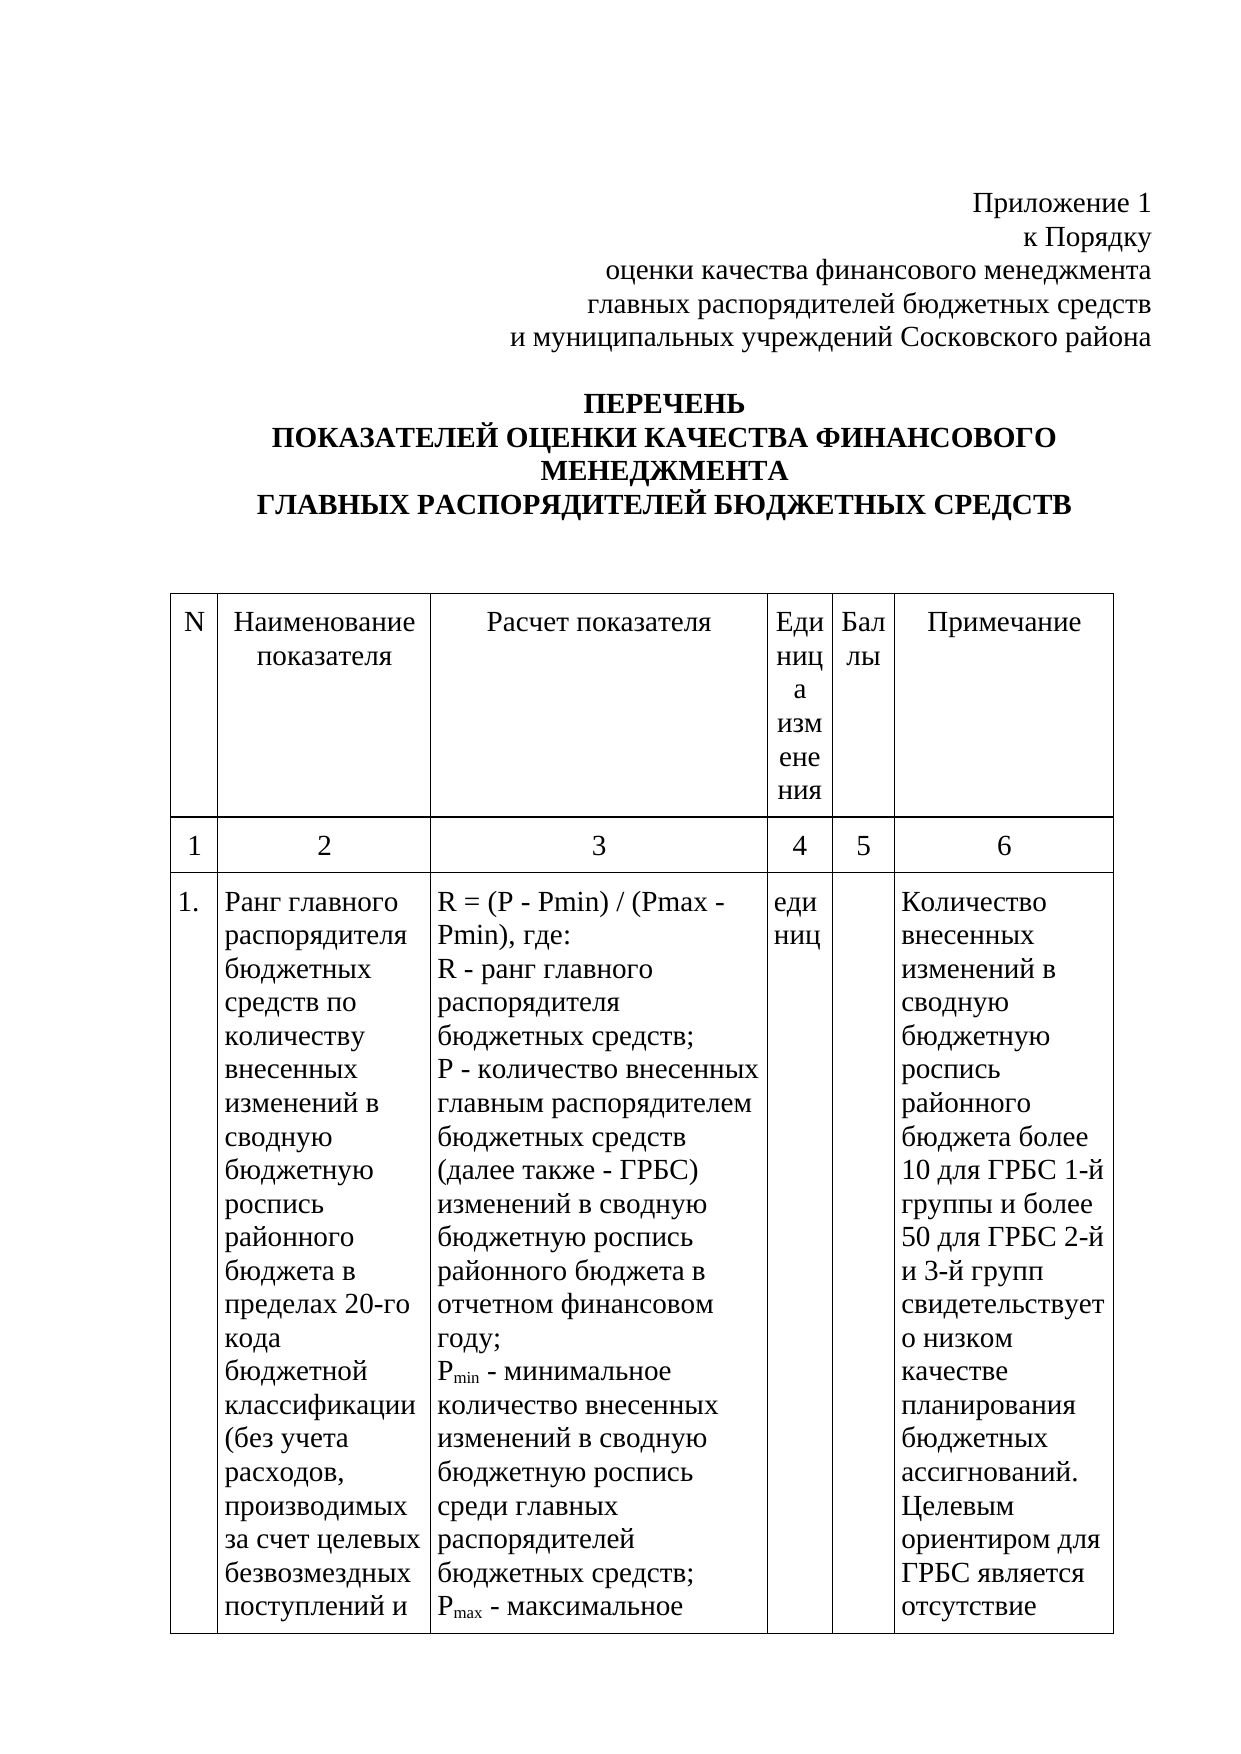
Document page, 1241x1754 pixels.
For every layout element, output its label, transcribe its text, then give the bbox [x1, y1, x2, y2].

table_cell 6 [895, 818, 1113, 872]
text оценки качества финансового менеджмента [177, 252, 1152, 286]
title ПОКАЗАТЕЛЕЙ ОЦЕНКИ КАЧЕСТВА ФИНАНСОВОГО МЕНЕДЖМЕНТА [177, 420, 1152, 487]
table_cell 3 [431, 818, 767, 872]
table_header Примечание [895, 594, 1113, 816]
table_cell 2 [218, 818, 430, 872]
text и муниципальных учреждений Сосковского района [177, 319, 1152, 353]
table_cell [833, 873, 894, 1632]
table_header Наименование показателя [218, 594, 430, 816]
text Приложение 1 [177, 185, 1152, 219]
title ПЕРЕЧЕНЬ [177, 386, 1152, 420]
table_cell 4 [768, 818, 832, 872]
table_header N [171, 594, 217, 816]
table_cell 5 [833, 818, 894, 872]
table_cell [431, 873, 767, 1632]
table_header Баллы [833, 594, 894, 816]
table_header Расчет показателя [431, 594, 767, 816]
text главных распорядителей бюджетных средств [177, 286, 1152, 319]
table_cell 1. [171, 873, 217, 1632]
table_cell 1 [171, 818, 217, 872]
table_cell единиц [768, 873, 832, 1632]
table_header Единица изменения [768, 594, 832, 816]
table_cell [895, 873, 1113, 1632]
text к Порядку [177, 219, 1152, 252]
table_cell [218, 873, 430, 1632]
title ГЛАВНЫХ РАСПОРЯДИТЕЛЕЙ БЮДЖЕТНЫХ СРЕДСТВ [177, 487, 1152, 521]
